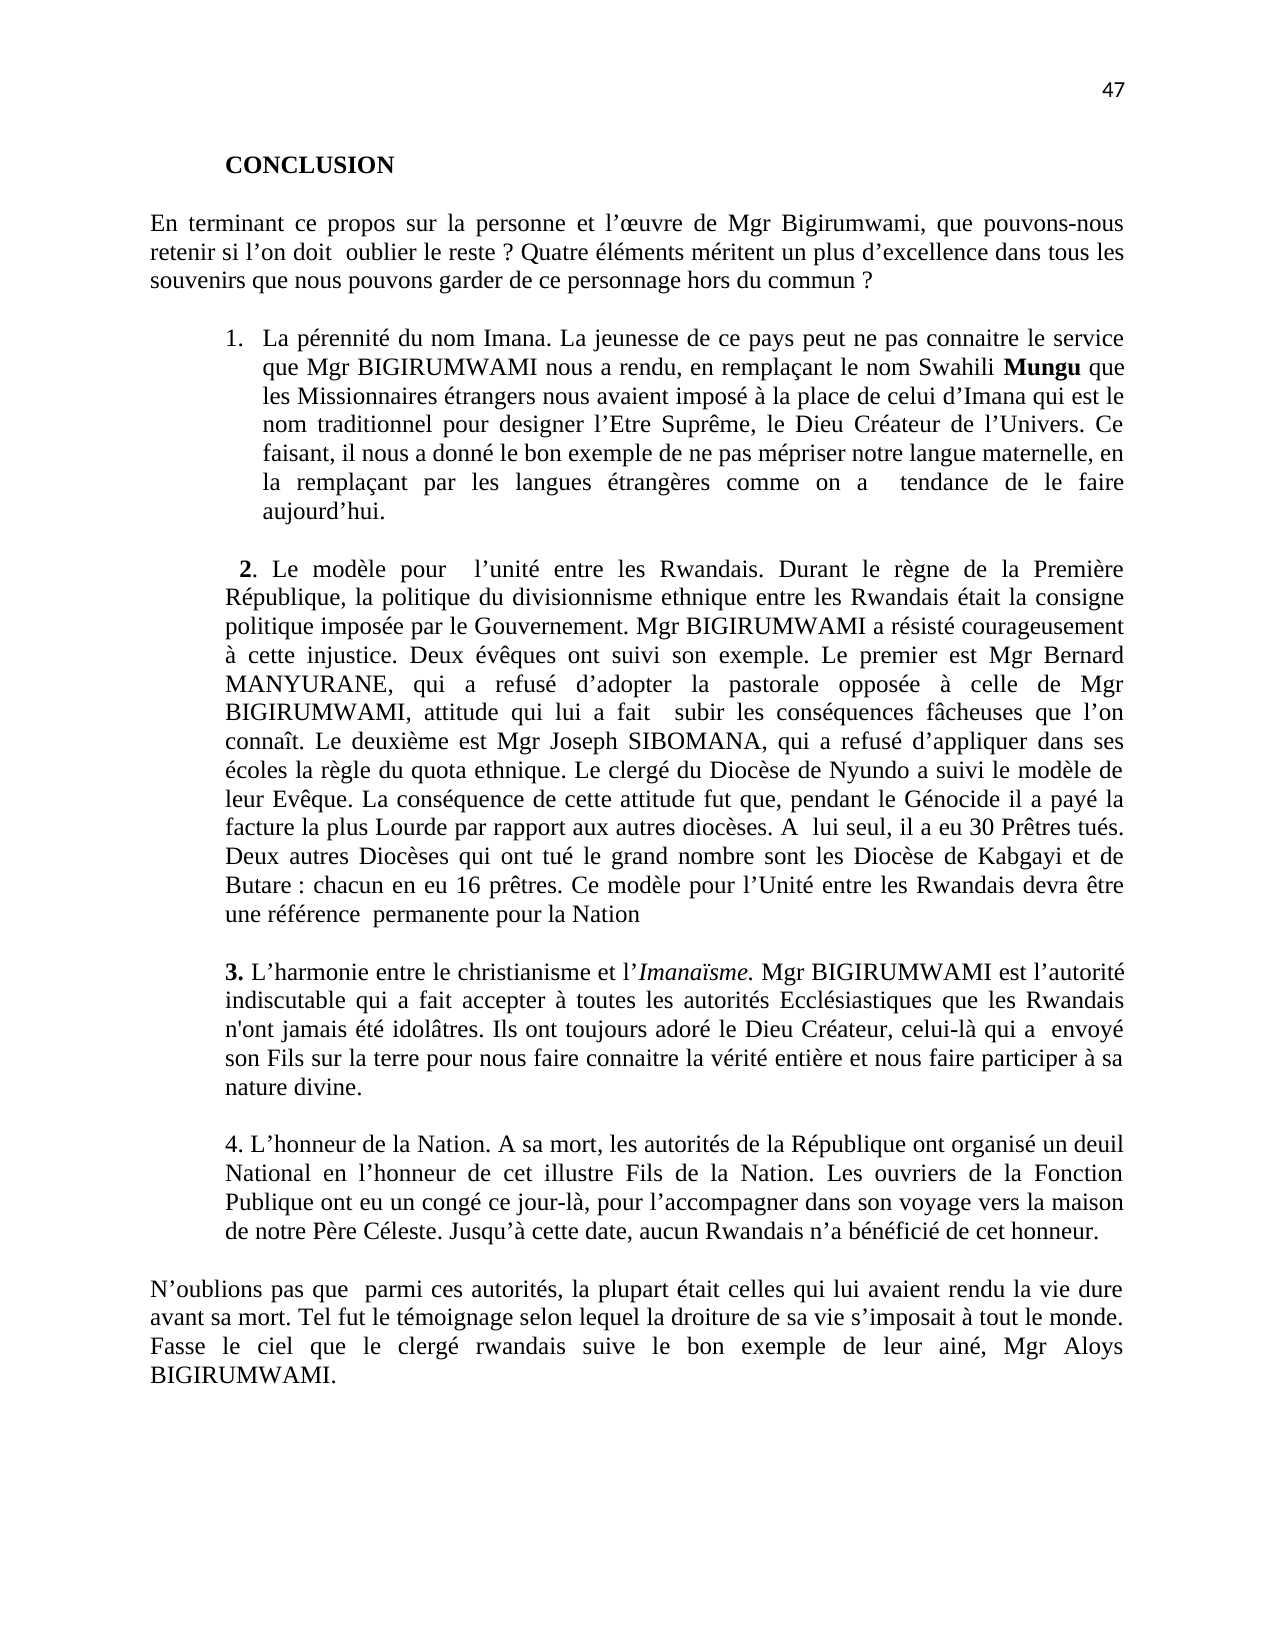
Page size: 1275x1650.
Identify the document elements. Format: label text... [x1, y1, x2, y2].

text N’oublions pas que parmi ces autorités, la plupart était celles qui lui avaient rendu la vie dure avant sa mort. Tel fut le témoignage selon lequel la droiture de sa vie s’imposait à tout le monde. Fasse le ciel que le clergé rwandais suive le bon exemple de leur ainé, Mgr Aloys BIGIRUMWAMI. [150, 1274, 1125, 1389]
text 3. L’harmonie entre le christianisme et l’Imanaïsme. Mgr BIGIRUMWAMI est l’autorité indiscutable qui a fait accepter à toutes les autorités Ecclésiastiques que les Rwandais n'ont jamais été idolâtres. Ils ont toujours adoré le Dieu Créateur, celui-là qui a envoyé son Fils sur la terre pour nous faire connaitre la vérité entière et nous faire participer à sa nature divine. [225, 957, 1125, 1100]
text CONCLUSION [225, 150, 1125, 179]
text En terminant ce propos sur la personne et l’œuvre de Mgr Bigirumwami, que pouvons-nous retenir si l’on doit oublier le reste ? Quatre éléments méritent un plus d’excellence dans tous les souvenirs que nous pouvons garder de ce personnage hors du commun ? [150, 208, 1125, 294]
text 2. Le modèle pour l’unité entre les Rwandais. Durant le règne de la Première République, la politique du divisionnisme ethnique entre les Rwandais était la consigne politique imposée par le Gouvernement. Mgr BIGIRUMWAMI a résisté courageusement à cette injustice. Deux évêques ont suivi son exemple. Le premier est Mgr Bernard MANYURANE, qui a refusé d’adopter la pastorale opposée à celle de Mgr BIGIRUMWAMI, attitude qui lui a fait subir les conséquences fâcheuses que l’on connaît. Le deuxième est Mgr Joseph SIBOMANA, qui a refusé d’appliquer dans ses écoles la règle du quota ethnique. Le clergé du Diocèse de Nyundo a suivi le modèle de leur Evêque. La conséquence de cette attitude fut que, pendant le Génocide il a payé la facture la plus Lourde par rapport aux autres diocèses. A lui seul, il a eu 30 Prêtres tués. Deux autres Diocèses qui ont tué le grand nombre sont les Diocèse de Kabgayi et de Butare : chacun en eu 16 prêtres. Ce modèle pour l’Unité entre les Rwandais devra être une référence permanente pour la Nation [225, 554, 1125, 927]
list La pérennité du nom Imana. La jeunesse de ce pays peut ne pas connaitre le service que Mgr BIGIRUMWAMI nous a rendu, en remplaçant le nom Swahili Mungu que les Missionnaires étrangers nous avaient imposé à la place de celui d’Imana qui est le nom traditionnel pour designer l’Etre Suprême, le Dieu Créateur de l’Univers. Ce faisant, il nous a donné le bon exemple de ne pas mépriser notre langue maternelle, en la remplaçant par les langues étrangères comme on a tendance de le faire aujourd’hui. [225, 323, 1125, 524]
text 4. L’honneur de la Nation. A sa mort, les autorités de la République ont organisé un deuil National en l’honneur de cet illustre Fils de la Nation. Les ouvriers de la Fonction Publique ont eu un congé ce jour-là, pour l’accompagner dans son voyage vers la maison de notre Père Céleste. Jusqu’à cette date, aucun Rwandais n’a bénéficié de cet honneur. [225, 1129, 1125, 1244]
